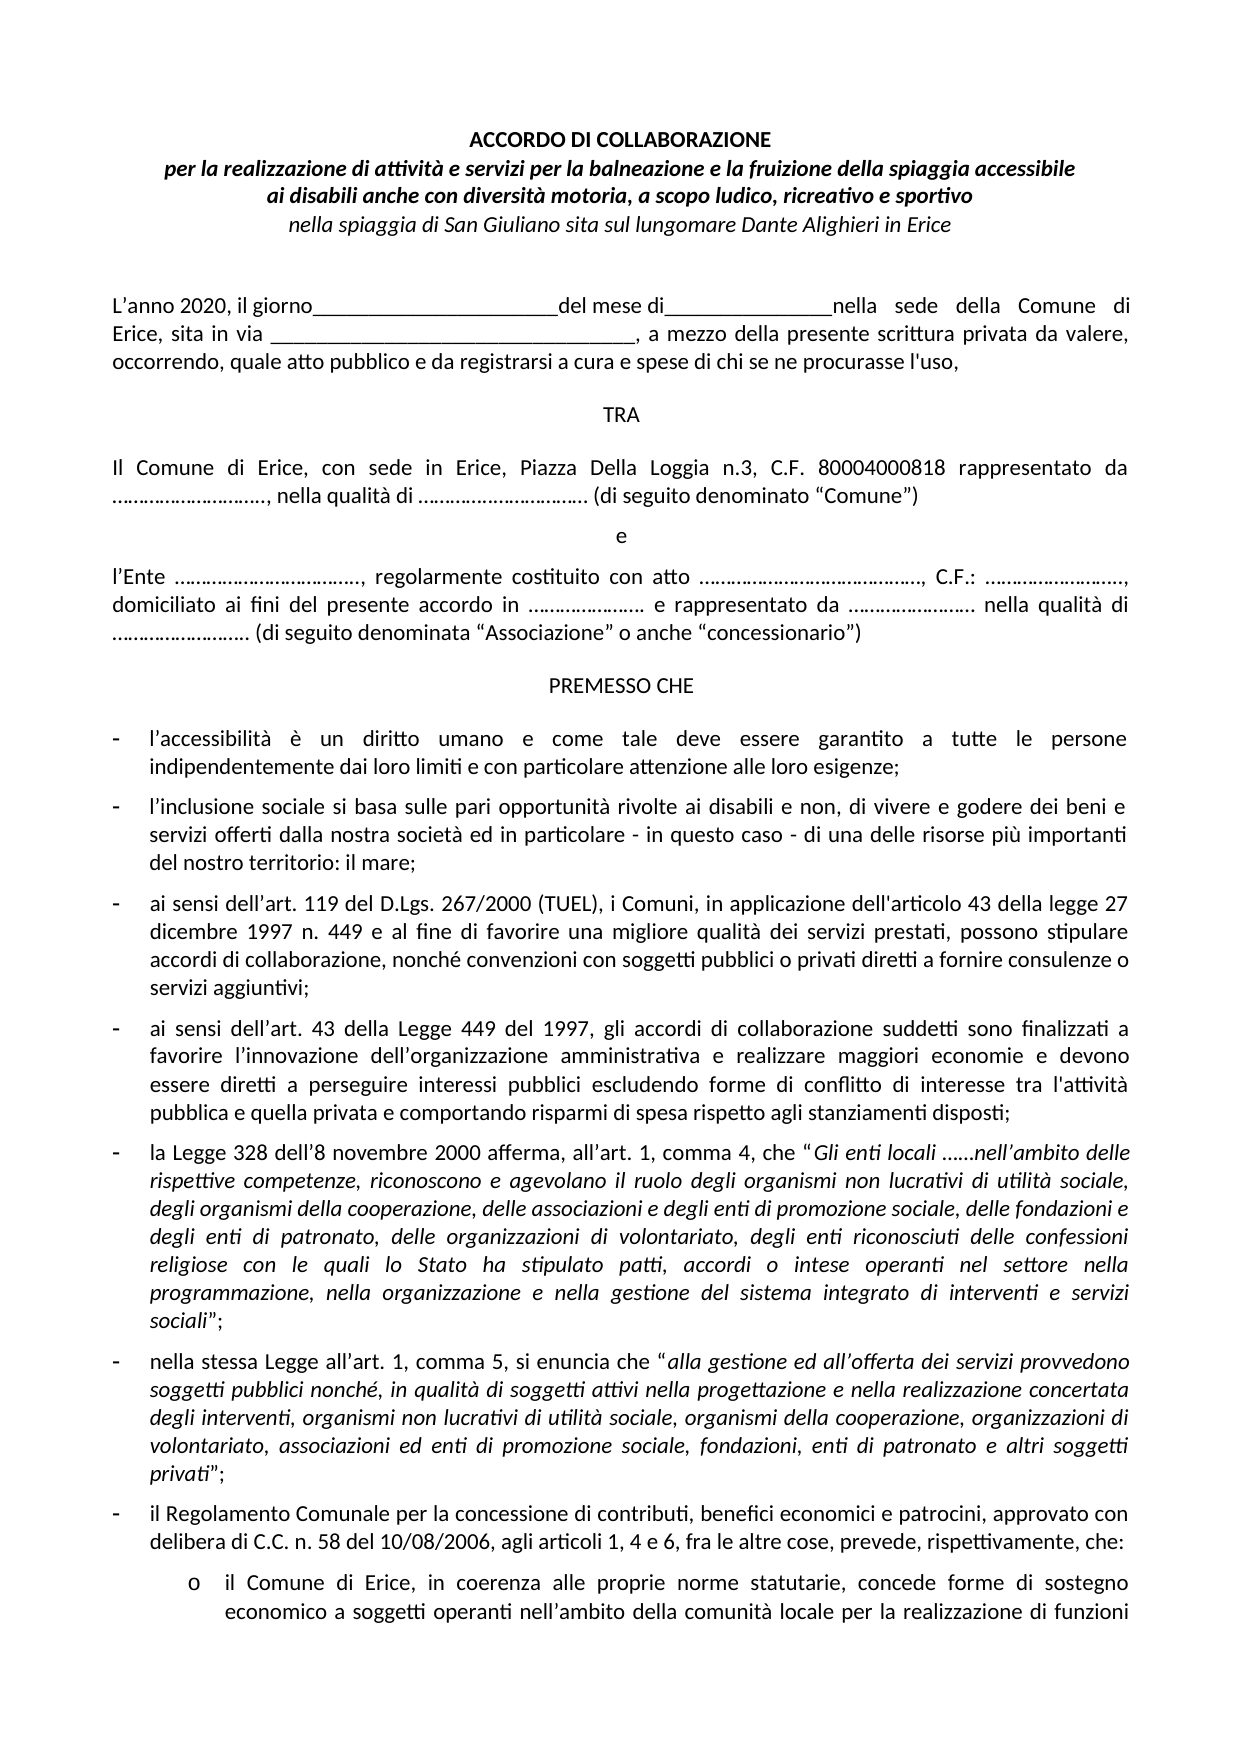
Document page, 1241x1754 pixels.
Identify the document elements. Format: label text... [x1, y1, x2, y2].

text Il Comune di Erice, con sede in Erice, Piazza Della Loggia n.3, C.F. 80004000818 rappresentato da ……………………….., nella qualità di …………..……………… (di seguito denominato “Comune”) [112, 453, 1131, 509]
text PREMESSO CHE [112, 671, 1131, 699]
list il Regolamento Comunale per la concessione di contributi, benefici economici e patrocini, approvato con delibera di C.C. n. 58 del 10/08/2006, agli articoli 1, 4 e 6, fra le altre cose, prevede, rispettivamente, che: [112, 1499, 1131, 1556]
text ACCORDO DI COLLABORAZIONE [112, 126, 1128, 154]
list la Legge 328 dell’8 novembre 2000 afferma, all’art. 1, comma 4, che “Gli enti locali ……nell’ambito delle rispettive competenze, riconoscono e agevolano il ruolo degli organismi non lucrativi di utilità sociale, degli organismi della cooperazione, delle associazioni e degli enti di promozione sociale, delle fondazioni e degli enti di patronato, delle organizzazioni di volontariato, degli enti riconosciuti delle confessioni religiose con le quali lo Stato ha stipulato patti, accordi o intese operanti nel settore nella programmazione, nella organizzazione e nella gestione del sistema integrato di interventi e servizi sociali”; [112, 1138, 1131, 1334]
text ai disabili anche con diversità motoria, a scopo ludico, ricreativo e sportivo [112, 182, 1128, 210]
text e [112, 521, 1131, 549]
list l’inclusione sociale si basa sulle pari opportunità rivolte ai disabili e non, di vivere e godere dei beni e servizi offerti dalla nostra società ed in particolare - in questo caso - di una delle risorse più importanti del nostro territorio: il mare; [112, 792, 1128, 877]
list ai sensi dell’art. 119 del D.Lgs. 267/2000 (TUEL), i Comuni, in applicazione dell'articolo 43 della legge 27 dicembre 1997 n. 449 e al fine di favorire una migliore qualità dei servizi prestati, possono stipulare accordi di collaborazione, nonché convenzioni con soggetti pubblici o privati diretti a fornire consulenze o servizi aggiuntivi; [112, 889, 1131, 1001]
text L’anno 2020, il giorno del mese di nella sede della Comune di Erice, sita in via ________________________________, a mezzo della presente scrittura privata da valere, occorrendo, quale atto pubblico e da registrarsi a cura e spese di chi se ne procurasse l'uso, [112, 291, 1131, 375]
text TRA [112, 400, 1131, 428]
list ai sensi dell’art. 43 della Legge 449 del 1997, gli accordi di collaborazione suddetti sono finalizzati a favorire l’innovazione dell’organizzazione amministrativa e realizzare maggiori economie e devono essere diretti a perseguire interessi pubblici escludendo forme di conflitto di interesse tra l'attività pubblica e quella privata e comportando risparmi di spesa rispetto agli stanziamenti disposti; [112, 1014, 1131, 1126]
text nella spiaggia di San Giuliano sita sul lungomare Dante Alighieri in Erice [112, 210, 1129, 238]
text per la realizzazione di attività e servizi per la balneazione e la fruizione della spiaggia accessibile [112, 154, 1128, 182]
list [187, 1568, 1131, 1625]
text l’Ente …………………………….., regolarmente costituito con atto ……………………………………, C.F.: …………………….., domiciliato ai fini del presente accordo in …………………. e rappresentato da …………………… nella qualità di …………………….. (di seguito denominata “Associazione” o anche “concessionario”) [112, 562, 1131, 646]
list l’accessibilità è un diritto umano e come tale deve essere garantito a tutte le persone indipendentemente dai loro limiti e con particolare attenzione alle loro esigenze; [112, 724, 1128, 780]
list nella stessa Legge all’art. 1, comma 5, si enuncia che “alla gestione ed all’offerta dei servizi provvedono soggetti pubblici nonché, in qualità di soggetti attivi nella progettazione e nella realizzazione concertata degli interventi, organismi non lucrativi di utilità sociale, organismi della cooperazione, organizzazioni di volontariato, associazioni ed enti di promozione sociale, fondazioni, enti di patronato e altri soggetti privati”; [112, 1347, 1131, 1487]
